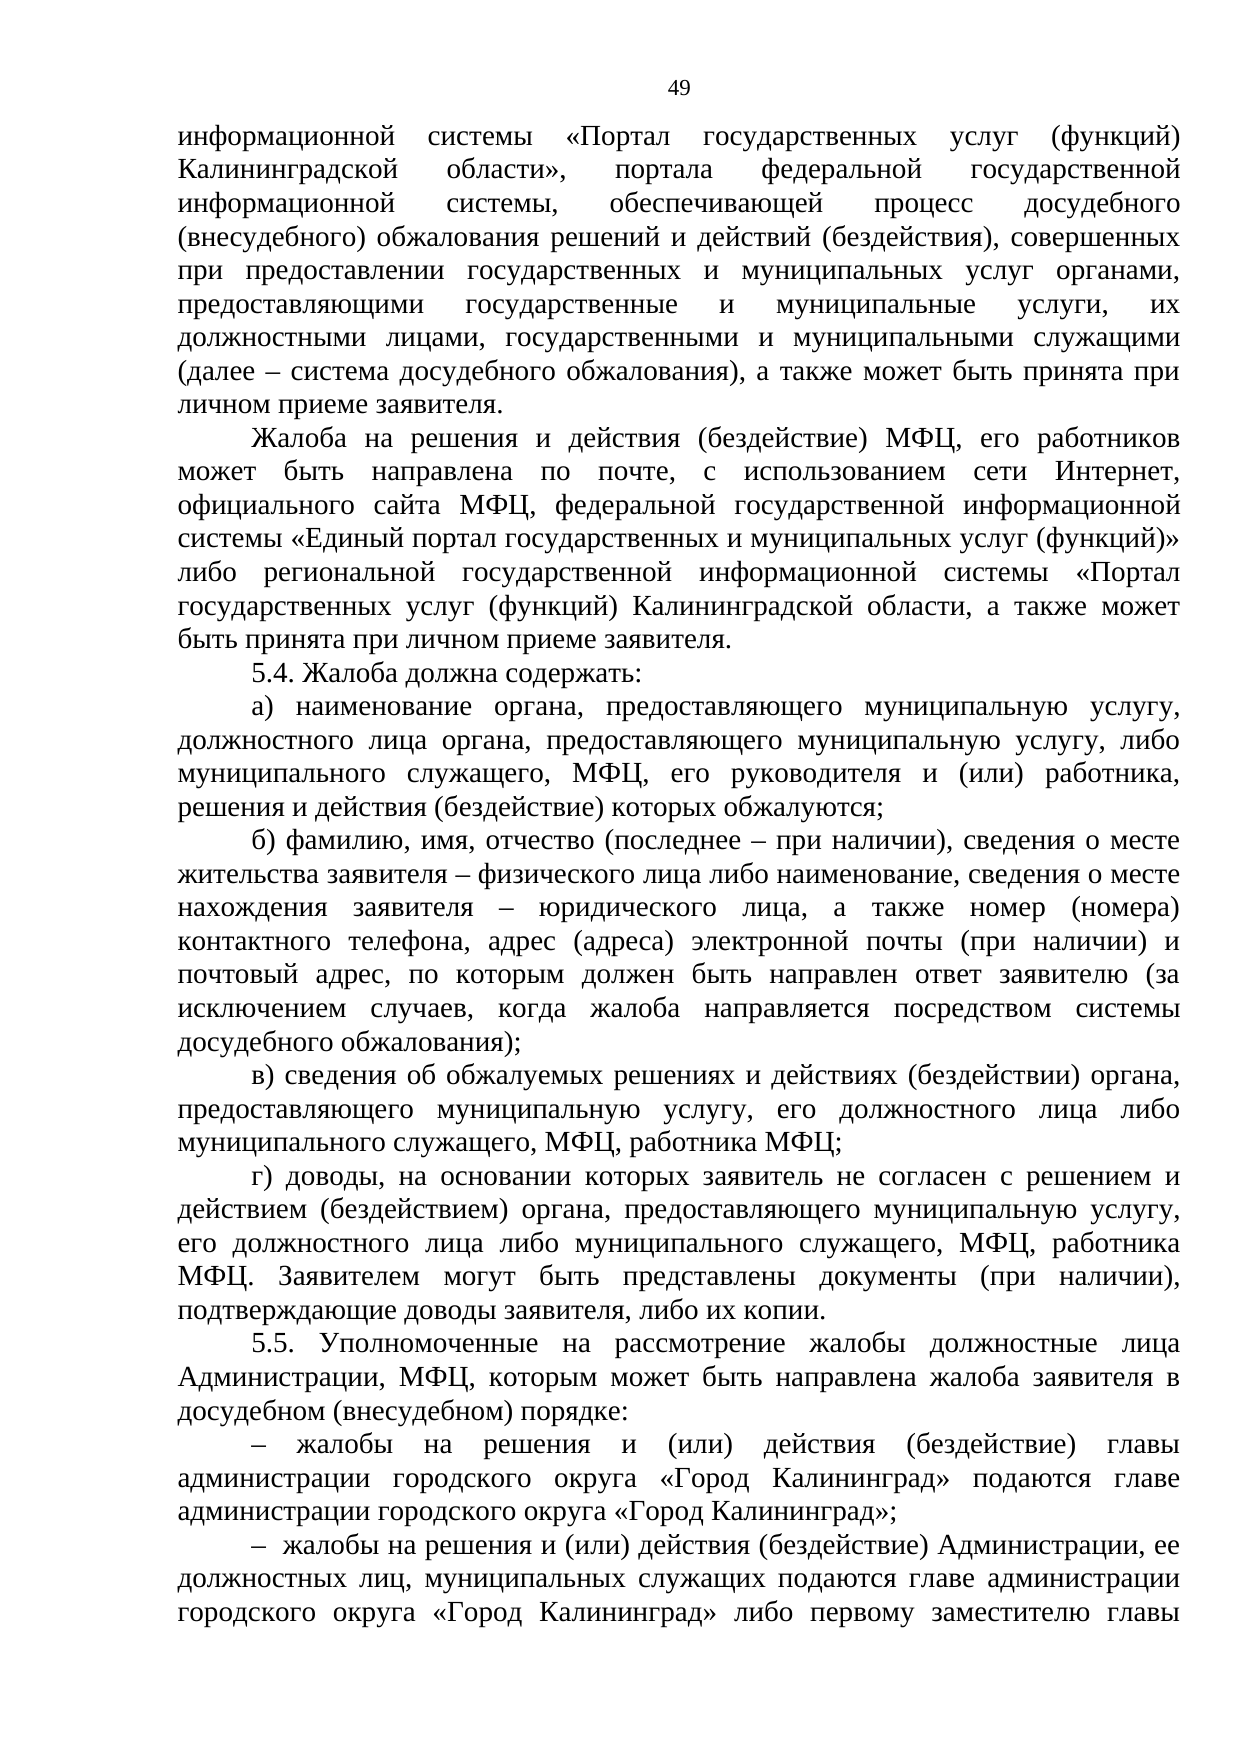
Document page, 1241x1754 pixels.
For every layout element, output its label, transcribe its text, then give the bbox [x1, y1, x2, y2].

text б) фамилию, имя, отчество (последнее – при наличии), сведения о месте жительства заявителя – физического лица либо наименование, сведения о месте нахождения заявителя – юридического лица, а также номер (номера) контактного телефона, адрес (адреса) электронной почты (при наличии) и почтовый адрес, по которым должен быть направлен ответ заявителю (за исключением случаев, когда жалоба направляется посредством системы досудебного обжалования); [177, 822, 1181, 1057]
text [177, 118, 1181, 420]
text г) доводы, на основании которых заявитель не согласен с решением и действием (бездействием) органа, предоставляющего муниципальную услугу, его должностного лица либо муниципального служащего, МФЦ, работника МФЦ. Заявителем могут быть представлены документы (при наличии), подтверждающие доводы заявителя, либо их копии. [177, 1158, 1181, 1326]
text 5.4. Жалоба должна содержать: [177, 655, 1181, 688]
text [177, 1527, 1181, 1627]
text – жалобы на решения и (или) действия (бездействие) главы администрации городского округа «Город Калининград» подаются главе администрации городского округа «Город Калининград»; [177, 1426, 1181, 1527]
text 5.5. Уполномоченные на рассмотрение жалобы должностные лица Администрации, МФЦ, которым может быть направлена жалоба заявителя в досудебном (внесудебном) порядке: [177, 1326, 1181, 1426]
text в) сведения об обжалуемых решениях и действиях (бездействии) органа, предоставляющего муниципальную услугу, его должностного лица либо муниципального служащего, МФЦ, работника МФЦ; [177, 1057, 1181, 1158]
text а) наименование органа, предоставляющего муниципальную услугу, должностного лица органа, предоставляющего муниципальную услугу, либо муниципального служащего, МФЦ, его руководителя и (или) работника, решения и действия (бездействие) которых обжалуются; [177, 688, 1181, 822]
text Жалоба на решения и действия (бездействие) МФЦ, его работников может быть направлена по почте, с использованием сети Интернет, официального сайта МФЦ, федеральной государственной информационной системы «Единый портал государственных и муниципальных услуг (функций)» либо региональной государственной информационной системы «Портал государственных услуг (функций) Калининградской области, а также может быть принята при личном приеме заявителя. [177, 420, 1181, 655]
